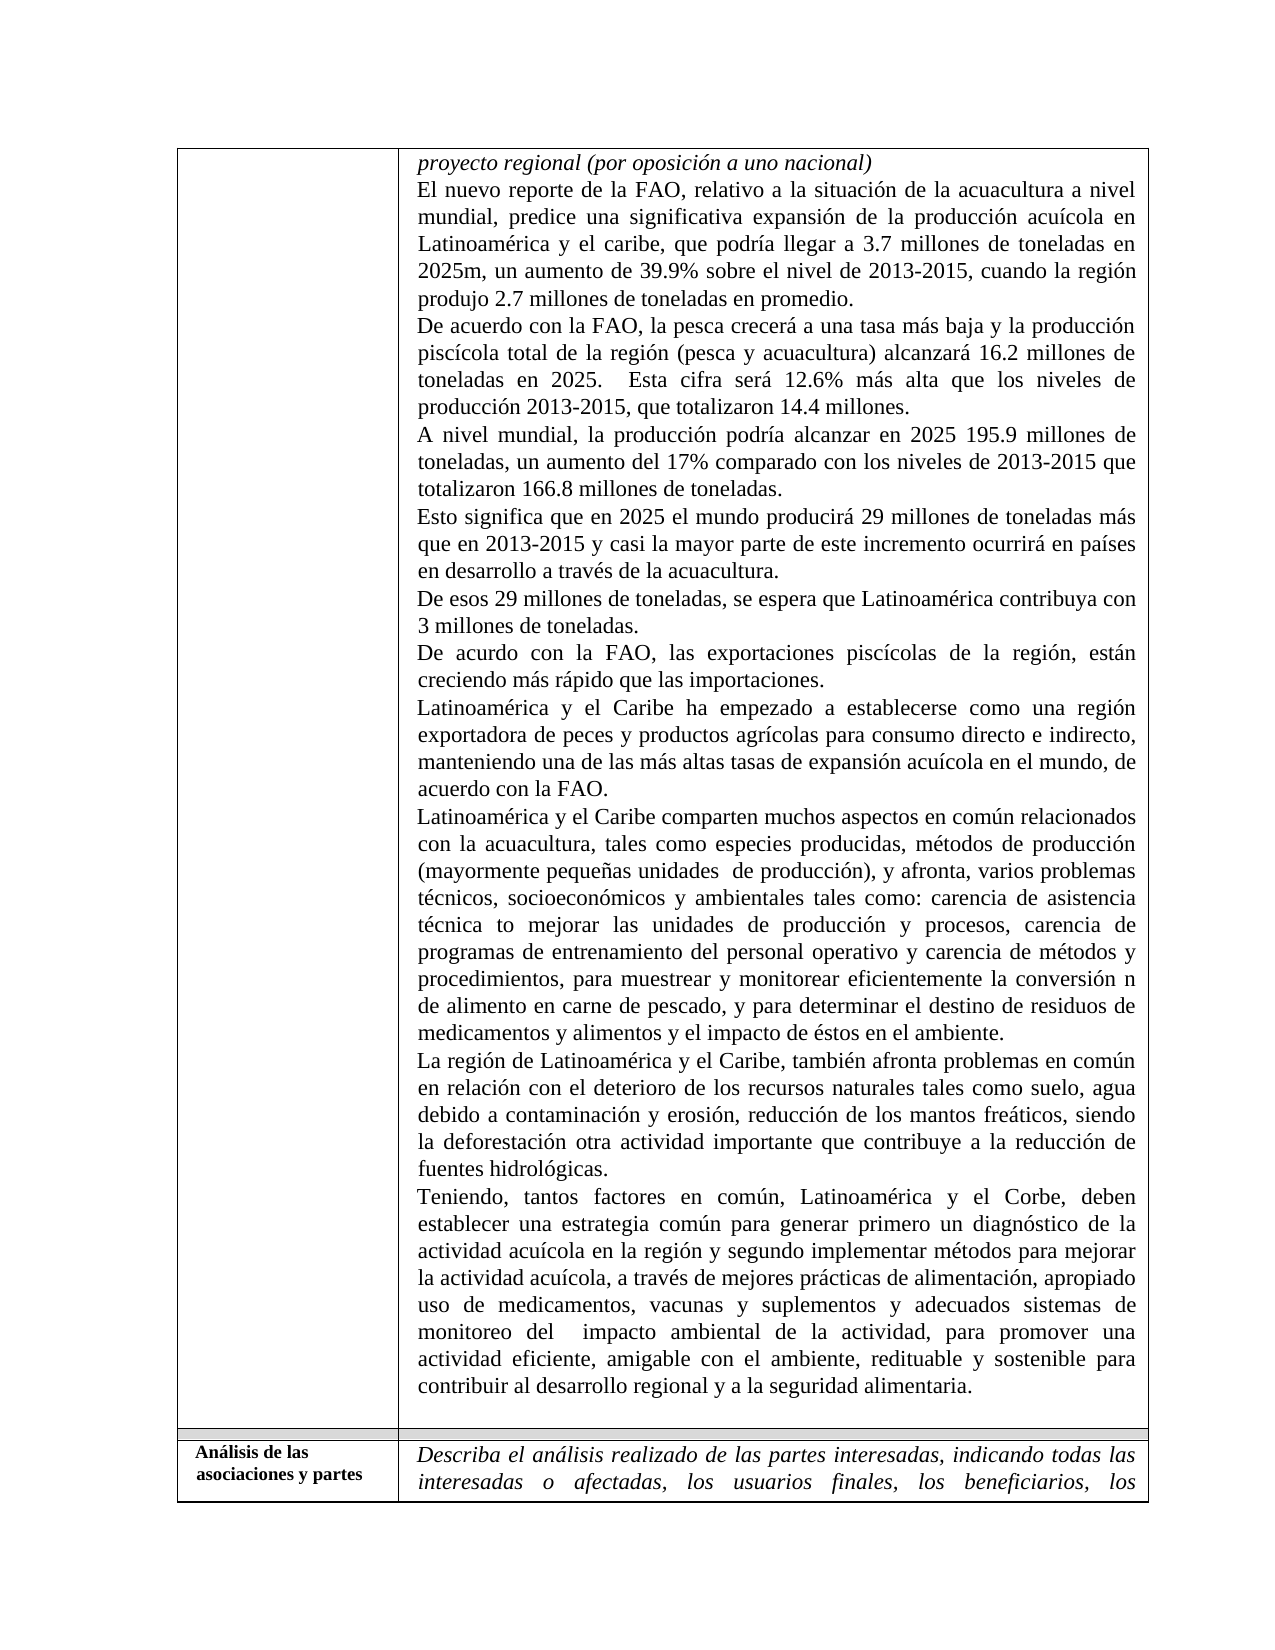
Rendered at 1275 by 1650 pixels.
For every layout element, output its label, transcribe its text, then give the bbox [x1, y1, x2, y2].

table_cell [178, 1429, 398, 1439]
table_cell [178, 1441, 398, 1501]
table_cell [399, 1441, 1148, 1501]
table_cell [399, 1429, 1148, 1439]
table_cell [178, 149, 398, 1428]
